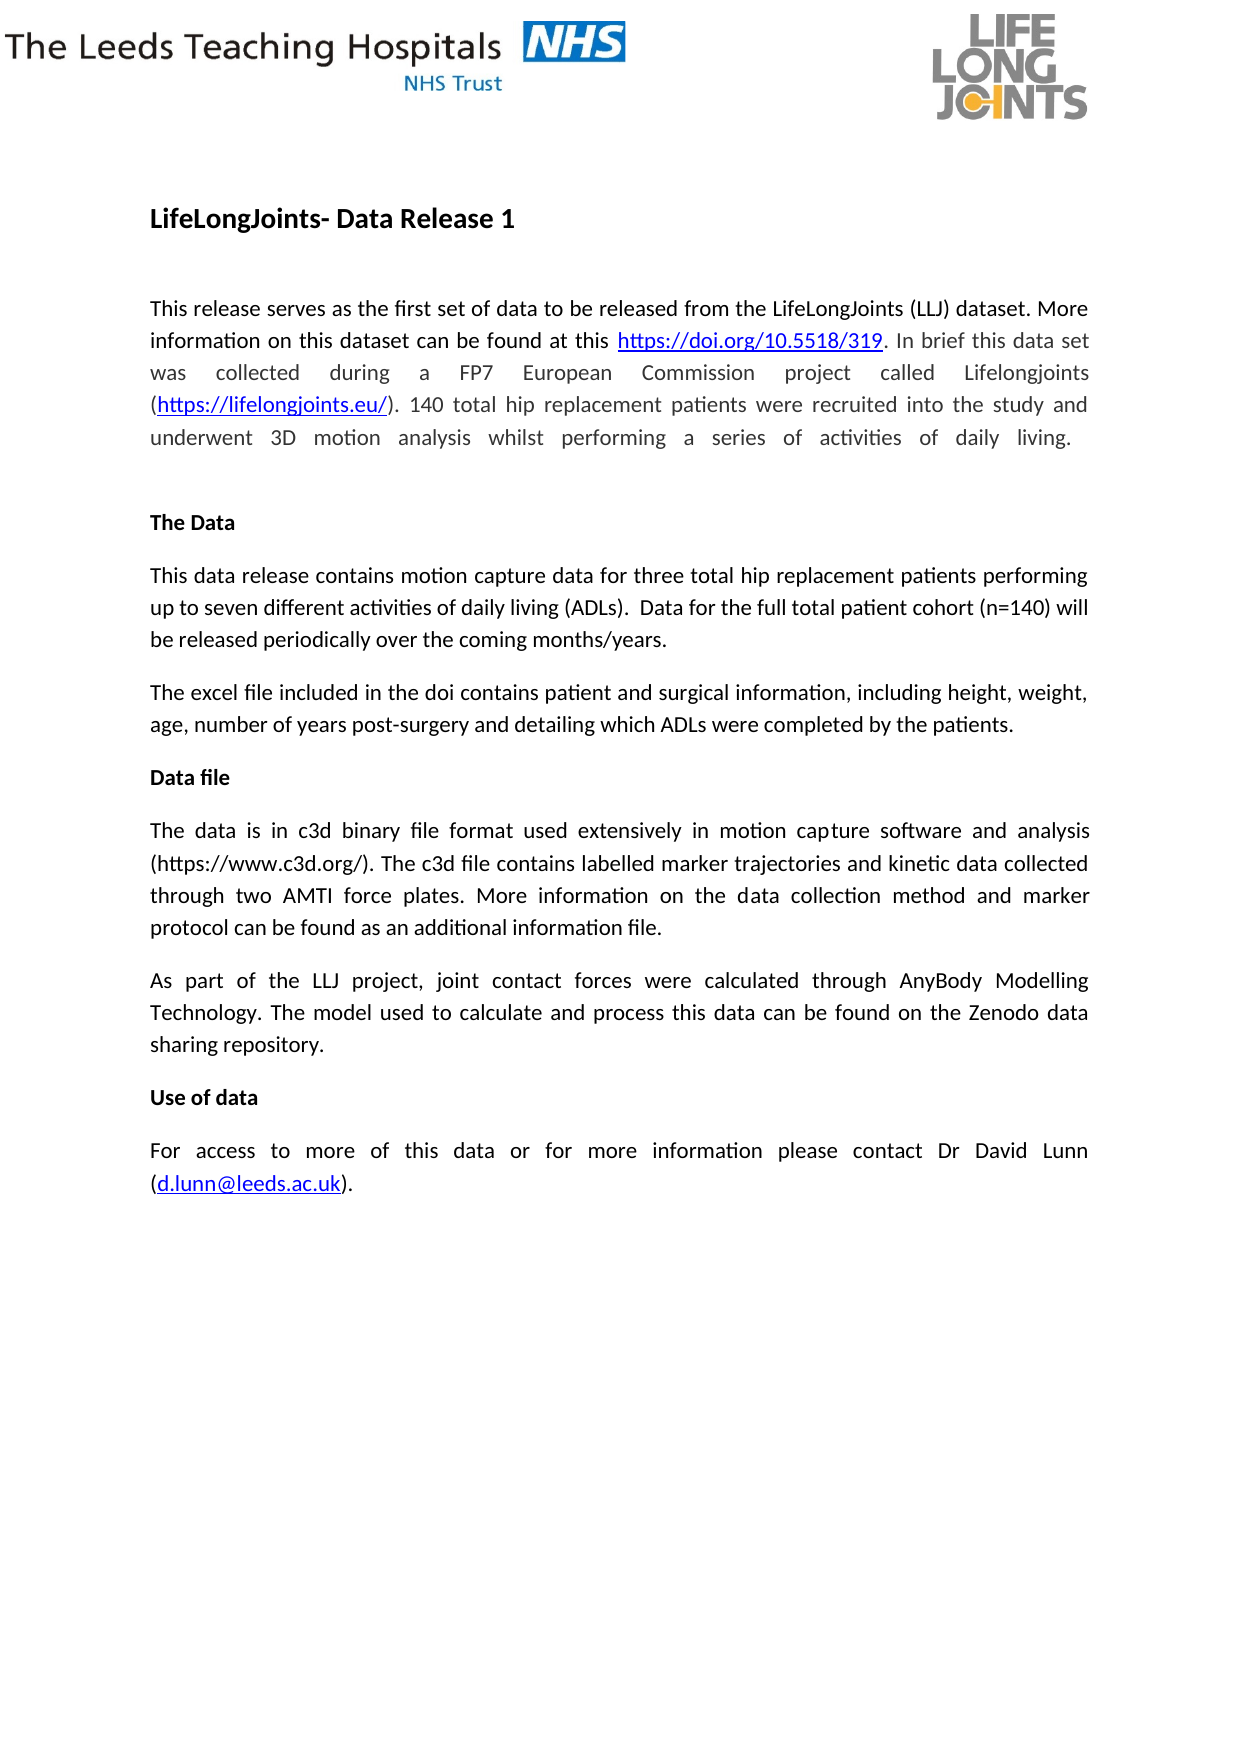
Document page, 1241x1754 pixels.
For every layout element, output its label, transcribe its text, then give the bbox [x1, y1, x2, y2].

text The excel file included in the doi contains patient and surgical information, including height, weight, age, number of years post-surgery and detailing which ADLs were completed by the patients. [150, 678, 1090, 738]
text For access to more of this data or for more information please contact Dr David Lunn (d.lunn@leeds.ac.uk). [150, 1137, 1090, 1197]
picture [931, 14, 1088, 121]
picture [4, 21, 626, 91]
text This data release contains motion capture data for three total hip replacement patients performing up to seven different activities of daily living (ADLs). Data for the full total patient cohort (n=140) will be released periodically over the coming months/years. [150, 561, 1090, 653]
text As part of the LLJ project, joint contact forces were calculated through AnyBody Modelling Technology. The model used to calculate and process this data can be found on the Zenodo data sharing repository. [150, 966, 1090, 1058]
text Use of data [150, 1083, 1090, 1112]
text The data is in c3d binary file format used extensively in motion capture software and analysis (https://www.c3d.org/). The c3d file contains labelled marker trajectories and kinetic data collected through two AMTI force plates. More information on the data collection method and marker protocol can be found as an additional information file. [150, 817, 1090, 941]
text Data file [150, 763, 1090, 792]
subtitle LifeLongJoints- Data Release 1 [150, 200, 1090, 236]
text The Data [150, 508, 1090, 536]
text This release serves as the first set of data to be released from the LifeLongJoints (LLJ) dataset. More information on this dataset can be found at this https://doi.org/10.5518/319. In brief this data set was collected during a FP7 European Commission project called Lifelongjoints (https://lifelongjoints.eu/). 140 total hip replacement patients were recruited into the study and underwent 3D motion analysis whilst performing a series of activities of daily living. [150, 294, 1090, 483]
